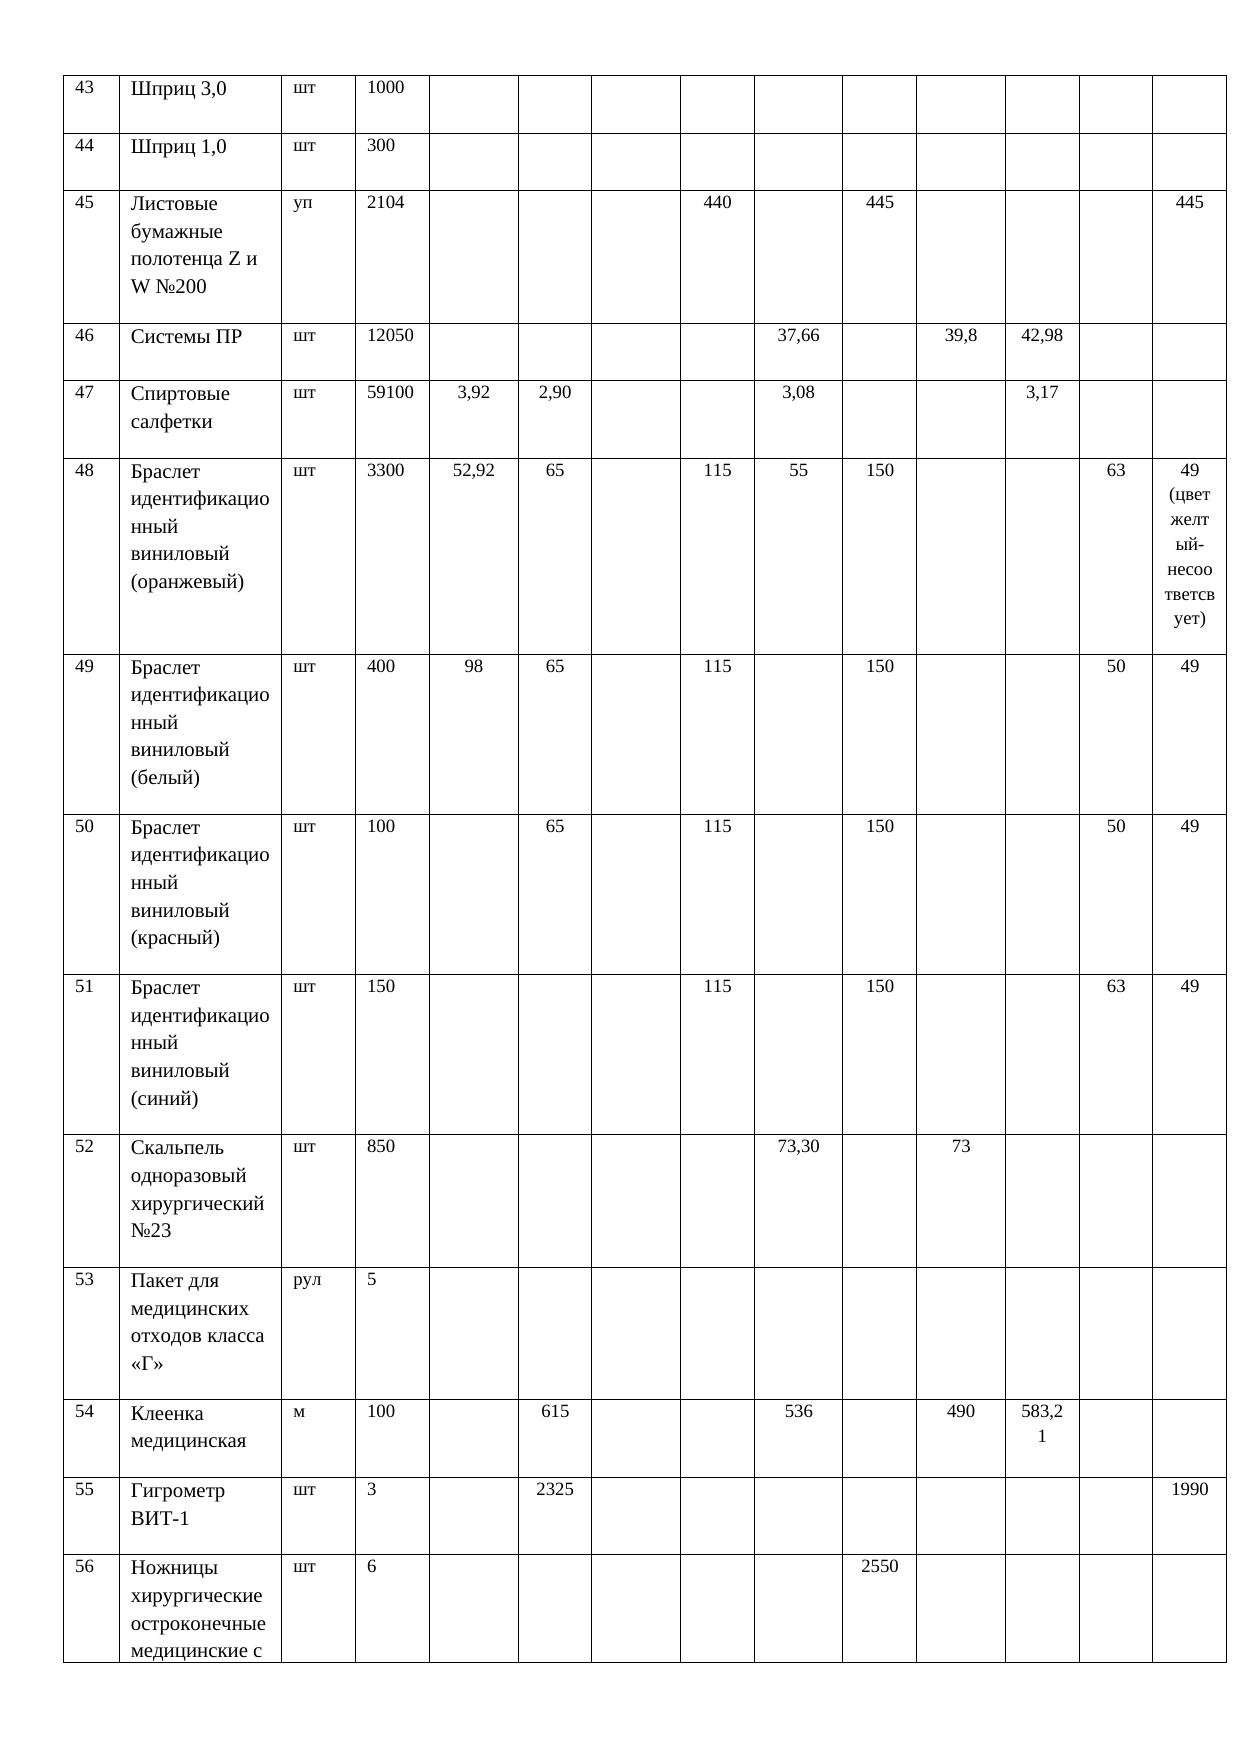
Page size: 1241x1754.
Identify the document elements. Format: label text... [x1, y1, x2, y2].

table_cell [1080, 1135, 1152, 1267]
table_cell [592, 655, 680, 814]
table_cell 12050 [356, 324, 429, 380]
table_cell [1006, 1135, 1079, 1267]
table_cell шт [282, 975, 355, 1134]
table_cell [917, 1478, 1005, 1554]
table_cell [1153, 1135, 1226, 1267]
table_cell [755, 134, 842, 190]
table_cell [917, 1268, 1005, 1399]
table_cell [592, 1400, 680, 1477]
table_cell [843, 1478, 916, 1554]
table_cell [592, 324, 680, 380]
table_cell 115 [681, 815, 754, 974]
table_cell 3 [356, 1478, 429, 1554]
table_cell [519, 1135, 591, 1267]
table_cell [1006, 76, 1079, 132]
table_cell Шприц 3,0 [120, 76, 281, 132]
table_cell [843, 1268, 916, 1399]
table_cell [681, 1555, 754, 1662]
table_cell [1006, 1555, 1079, 1662]
table_cell [917, 459, 1005, 653]
table_cell [430, 1268, 518, 1399]
table_cell 615 [519, 1400, 591, 1477]
table_cell 115 [681, 459, 754, 653]
table_cell Браслет идентификационный виниловый (синий) [120, 975, 281, 1134]
table_cell [592, 381, 680, 457]
table_cell шт [282, 1135, 355, 1267]
table_cell [1080, 191, 1152, 323]
table_cell [843, 134, 916, 190]
table_cell [430, 324, 518, 380]
table_cell [1080, 1400, 1152, 1477]
table_cell [755, 975, 842, 1134]
table_cell [592, 1135, 680, 1267]
table_cell [1006, 1478, 1079, 1554]
table_cell 73,30 [755, 1135, 842, 1267]
table_cell [1080, 134, 1152, 190]
table_cell 98 [430, 655, 518, 814]
table_cell 49 [1153, 655, 1226, 814]
table_cell [519, 134, 591, 190]
table_cell Спиртовые салфетки [120, 381, 281, 457]
table_cell 47 [64, 381, 119, 457]
table_cell [681, 76, 754, 132]
table_cell 65 [519, 459, 591, 653]
table_cell 440 [681, 191, 754, 323]
table_cell Пакет для медицинских отходов класса «Г» [120, 1268, 281, 1399]
table_cell 52 [64, 1135, 119, 1267]
table_cell 50 [1080, 815, 1152, 974]
table_cell 65 [519, 815, 591, 974]
table_cell [519, 1555, 591, 1662]
table_cell [843, 1400, 916, 1477]
table_cell [519, 1268, 591, 1399]
table_cell [592, 459, 680, 653]
table_cell 445 [1153, 191, 1226, 323]
table_cell [755, 655, 842, 814]
table_cell [843, 76, 916, 132]
table_cell 536 [755, 1400, 842, 1477]
table_cell 43 [64, 76, 119, 132]
table_cell [592, 1478, 680, 1554]
table_cell [430, 1135, 518, 1267]
table_cell 56 [64, 1555, 119, 1662]
table_cell [592, 1555, 680, 1662]
table_cell [1080, 1555, 1152, 1662]
table_cell [592, 191, 680, 323]
table_cell [1006, 975, 1079, 1134]
table_cell [917, 381, 1005, 457]
table_cell шт [282, 76, 355, 132]
table_cell [917, 76, 1005, 132]
table_cell [592, 1268, 680, 1399]
table_cell Браслет идентификационный виниловый (оранжевый) [120, 459, 281, 653]
table_cell [1006, 459, 1079, 653]
table_cell [681, 1478, 754, 1554]
table_cell м [282, 1400, 355, 1477]
table_cell 44 [64, 134, 119, 190]
table_cell [917, 975, 1005, 1134]
table_cell 42,98 [1006, 324, 1079, 380]
table_cell [843, 1135, 916, 1267]
table_cell [1006, 655, 1079, 814]
table_cell [430, 1555, 518, 1662]
table_cell [1153, 1268, 1226, 1399]
table_cell [1153, 324, 1226, 380]
table_cell [1153, 1400, 1226, 1477]
table_cell [755, 76, 842, 132]
table_cell [430, 134, 518, 190]
table_cell Шприц 1,0 [120, 134, 281, 190]
table_cell [1153, 76, 1226, 132]
table_cell 48 [64, 459, 119, 653]
table_cell шт [282, 655, 355, 814]
table_cell 46 [64, 324, 119, 380]
table_cell [681, 134, 754, 190]
table_cell Браслет идентификационный виниловый (белый) [120, 655, 281, 814]
table_cell 300 [356, 134, 429, 190]
table_cell Системы ПР [120, 324, 281, 380]
table_cell [430, 815, 518, 974]
table_cell [430, 191, 518, 323]
table_cell 2550 [843, 1555, 916, 1662]
table_cell [755, 191, 842, 323]
table_cell рул [282, 1268, 355, 1399]
table_cell [519, 191, 591, 323]
table_cell [843, 324, 916, 380]
table_cell уп [282, 191, 355, 323]
table_cell Клеенка медицинская [120, 1400, 281, 1477]
table_cell 150 [843, 459, 916, 653]
table_cell Листовые бумажные полотенца Z и W №200 [120, 191, 281, 323]
table_cell 115 [681, 655, 754, 814]
table_cell 150 [356, 975, 429, 1134]
table_cell [917, 655, 1005, 814]
table_cell 400 [356, 655, 429, 814]
table_cell [592, 975, 680, 1134]
table_cell Браслет идентификационный виниловый (красный) [120, 815, 281, 974]
table_cell [1153, 381, 1226, 457]
table_cell 1990 [1153, 1478, 1226, 1554]
table_cell 490 [917, 1400, 1005, 1477]
table_cell [1080, 76, 1152, 132]
table_cell [917, 1555, 1005, 1662]
table_cell [681, 324, 754, 380]
table_cell [755, 1555, 842, 1662]
table_cell 2104 [356, 191, 429, 323]
table_cell [755, 1268, 842, 1399]
table_cell 2325 [519, 1478, 591, 1554]
table_cell шт [282, 1555, 355, 1662]
table_cell 45 [64, 191, 119, 323]
table_cell [1006, 815, 1079, 974]
table_cell [430, 975, 518, 1134]
table_cell 115 [681, 975, 754, 1134]
table_cell [1006, 134, 1079, 190]
table_cell шт [282, 134, 355, 190]
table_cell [120, 1555, 281, 1662]
table_cell 850 [356, 1135, 429, 1267]
table_cell [1080, 1268, 1152, 1399]
table_cell 54 [64, 1400, 119, 1477]
table_cell [681, 1400, 754, 1477]
table_cell 445 [843, 191, 916, 323]
table_cell 39,8 [917, 324, 1005, 380]
table_cell 3,92 [430, 381, 518, 457]
table_cell 59100 [356, 381, 429, 457]
table_cell 63 [1080, 459, 1152, 653]
table_cell 52,92 [430, 459, 518, 653]
table_cell 150 [843, 655, 916, 814]
table_cell 583,21 [1006, 1400, 1079, 1477]
table_cell [430, 1400, 518, 1477]
table_cell шт [282, 381, 355, 457]
table_cell 1000 [356, 76, 429, 132]
table_cell [843, 381, 916, 457]
table_cell 55 [64, 1478, 119, 1554]
table_cell 150 [843, 975, 916, 1134]
table_cell [917, 134, 1005, 190]
table_cell Гигрометр ВИТ-1 [120, 1478, 281, 1554]
table_cell шт [282, 1478, 355, 1554]
table_cell 50 [64, 815, 119, 974]
table_cell 50 [1080, 655, 1152, 814]
table_cell [1080, 381, 1152, 457]
table_cell [592, 134, 680, 190]
table_cell [681, 381, 754, 457]
table_cell 53 [64, 1268, 119, 1399]
table_cell [519, 76, 591, 132]
table_cell 49 [1153, 815, 1226, 974]
table_cell 5 [356, 1268, 429, 1399]
table_cell 65 [519, 655, 591, 814]
table_cell шт [282, 324, 355, 380]
table_cell 37,66 [755, 324, 842, 380]
table_cell 3,08 [755, 381, 842, 457]
table_cell 51 [64, 975, 119, 1134]
table_cell 100 [356, 815, 429, 974]
table_cell [917, 815, 1005, 974]
table_cell [430, 1478, 518, 1554]
table_cell [755, 815, 842, 974]
table_cell 63 [1080, 975, 1152, 1134]
table_cell 3300 [356, 459, 429, 653]
table_cell 55 [755, 459, 842, 653]
table_cell 150 [843, 815, 916, 974]
table_cell [917, 191, 1005, 323]
table_cell 49 [1153, 975, 1226, 1134]
table_cell 100 [356, 1400, 429, 1477]
table_cell [1153, 134, 1226, 190]
table_cell [681, 1135, 754, 1267]
table_cell [1080, 1478, 1152, 1554]
table_cell [592, 815, 680, 974]
table_cell 49 [64, 655, 119, 814]
table_cell [592, 76, 680, 132]
table_cell 73 [917, 1135, 1005, 1267]
table_cell [519, 975, 591, 1134]
table_cell шт [282, 459, 355, 653]
table_cell [1006, 191, 1079, 323]
table_cell [1080, 324, 1152, 380]
table_cell [519, 324, 591, 380]
table_cell [1006, 1268, 1079, 1399]
table_cell 49 (цвет желтый-несоответсвует) [1153, 459, 1226, 653]
table_cell 6 [356, 1555, 429, 1662]
table_cell [681, 1268, 754, 1399]
table_cell [430, 76, 518, 132]
table_cell [755, 1478, 842, 1554]
table_cell Скальпель одноразовый хирургический №23 [120, 1135, 281, 1267]
table_cell 3,17 [1006, 381, 1079, 457]
table_cell 2,90 [519, 381, 591, 457]
table_cell шт [282, 815, 355, 974]
table_cell [1153, 1555, 1226, 1662]
